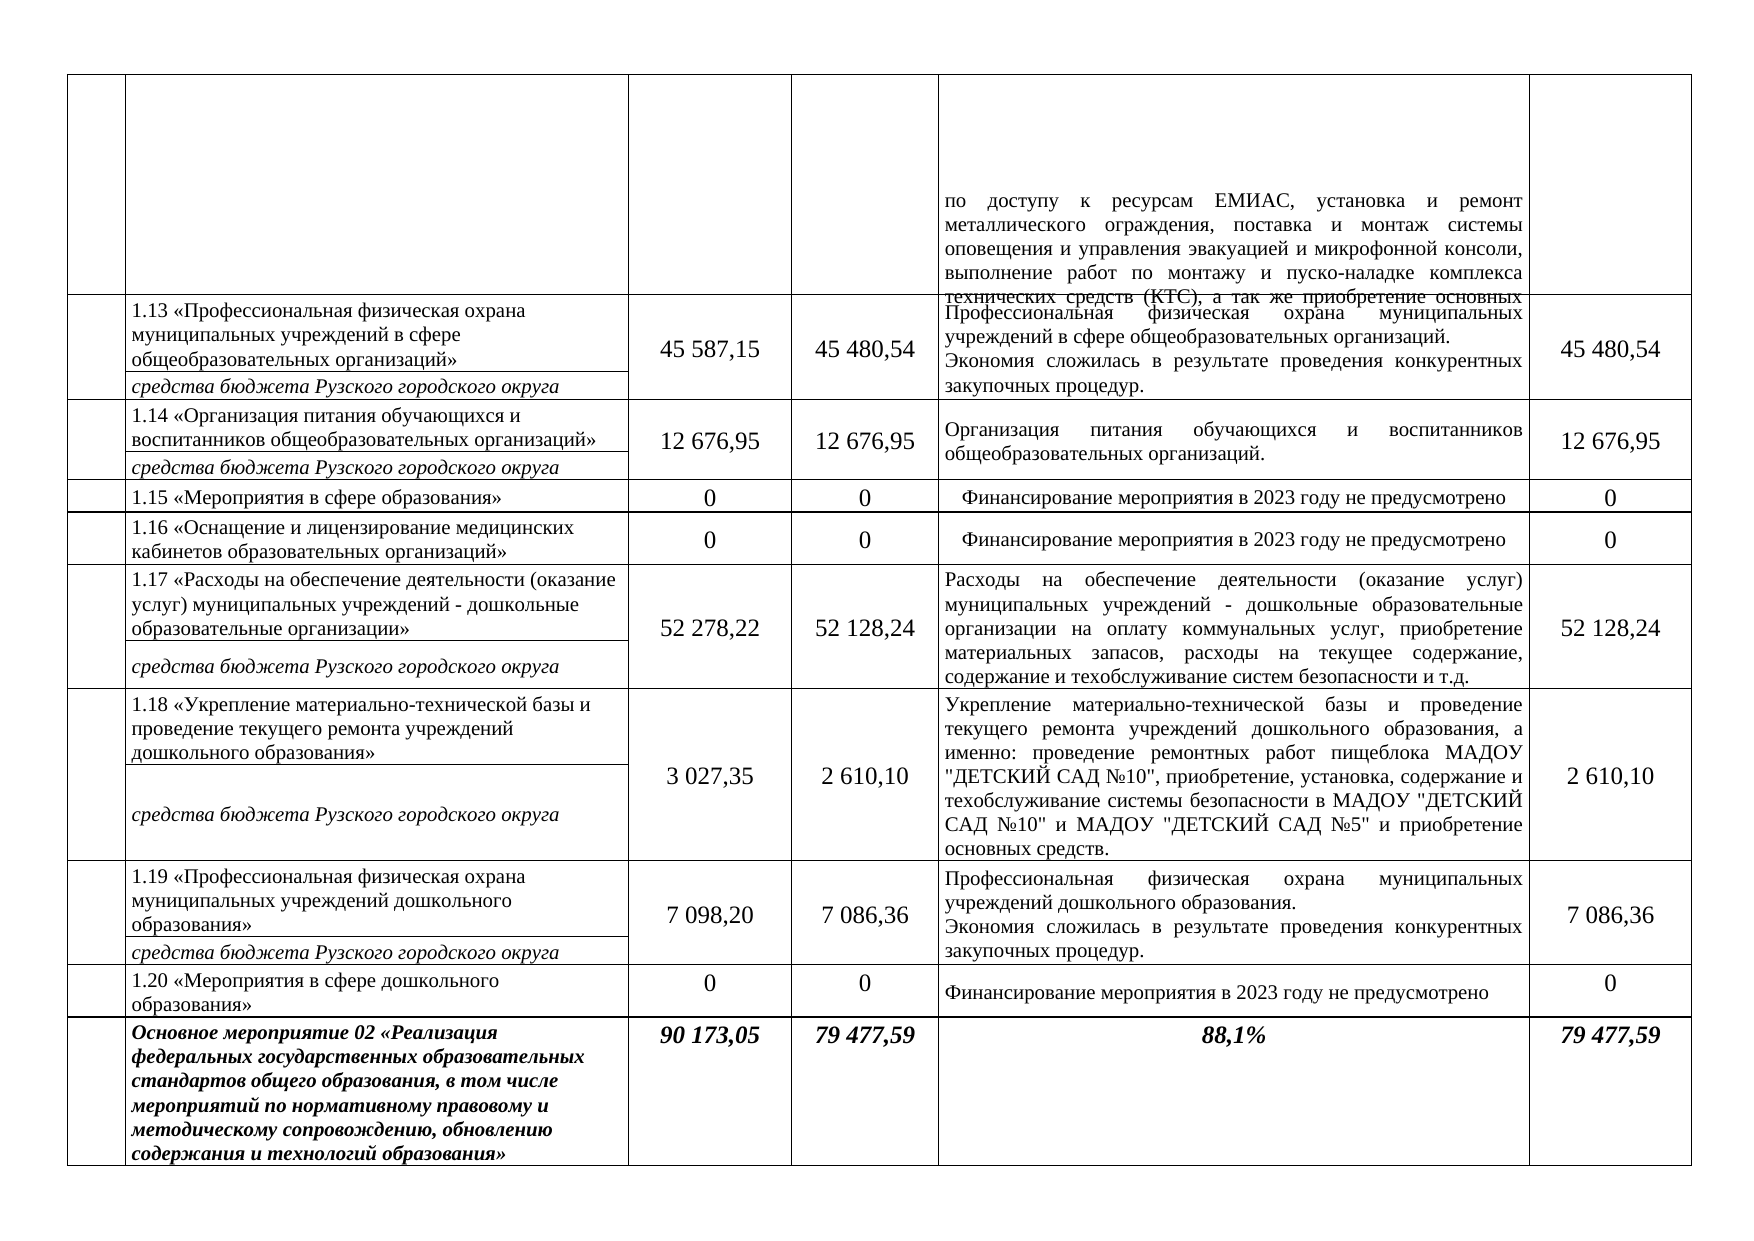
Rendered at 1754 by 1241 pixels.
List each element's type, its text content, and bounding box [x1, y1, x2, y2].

table_cell 0 [1530, 965, 1691, 1016]
table_cell [68, 565, 125, 688]
table_cell Профессиональная физическая охрана муниципальных учреждений в сфере общеобразовательных организаций. Экономия сложилась в результате проведения конкурентных закупочных процедур. [939, 295, 1529, 398]
table_cell Расходы на обеспечение деятельности (оказание услуг) муниципальных учреждений - дошкольные образовательные организации на оплату коммунальных услуг, приобретение материальных запасов, расходы на текущее содержание, содержание и техобслуживание систем безопасности и т.д. [939, 565, 1529, 688]
table_cell средства бюджета Рузского городского округа [126, 937, 628, 964]
table_cell 0 [1530, 513, 1691, 563]
table_cell [68, 861, 125, 964]
table_cell 1.20 «Мероприятия в сфере дошкольного образования» [126, 965, 628, 1016]
table_cell [68, 513, 125, 563]
table_cell средства бюджета Рузского городского округа [126, 765, 628, 860]
table_cell 12 676,95 [1530, 400, 1691, 479]
table_cell Укрепление материально-технической базы и проведение текущего ремонта учреждений дошкольного образования, а именно: проведение ремонтных работ пищеблока МАДОУ "ДЕТСКИЙ САД №10", приобретение, установка, содержание и техобслуживание системы безопасности в МАДОУ "ДЕТСКИЙ САД №10" и МАДОУ "ДЕТСКИЙ САД №5" и приобретение основных средств. [939, 689, 1529, 860]
table_cell 0 [1530, 480, 1691, 511]
table_cell Финансирование мероприятия в 2023 году не предусмотрено [939, 480, 1529, 511]
table_cell [68, 400, 125, 479]
table_cell 12 676,95 [629, 400, 791, 479]
table_cell 45 480,54 [792, 295, 938, 398]
table_cell 2 610,10 [792, 689, 938, 860]
table_cell 0 [792, 965, 938, 1016]
table_cell 7 086,36 [792, 861, 938, 964]
table_cell 0 [629, 513, 791, 563]
table_cell 79 477,59 [1530, 1018, 1691, 1165]
table_cell Основное мероприятие 02 «Реализация федеральных государственных образовательных стандартов общего образования, в том числе мероприятий по нормативному правовому и методическому сопровождению, обновлению содержания и технологий образования» [126, 1018, 628, 1165]
table_cell средства бюджета Рузского городского округа [126, 452, 628, 479]
table_cell средства бюджета Рузского городского округа [126, 641, 628, 688]
table_cell [68, 965, 125, 1016]
table_cell 45 480,54 [1530, 295, 1691, 398]
table_cell Профессиональная физическая охрана муниципальных учреждений дошкольного образования. Экономия сложилась в результате проведения конкурентных закупочных процедур. [939, 861, 1529, 964]
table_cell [126, 372, 628, 398]
table_cell [68, 689, 125, 860]
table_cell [126, 75, 628, 294]
table_cell 7 086,36 [1530, 861, 1691, 964]
table_cell 1.15 «Мероприятия в сфере образования» [126, 480, 628, 511]
table_cell 1.16 «Оснащение и лицензирование медицинских кабинетов образовательных организаций» [126, 513, 628, 563]
table_cell 79 477,59 [792, 1018, 938, 1165]
table_cell 12 676,95 [792, 400, 938, 479]
table_cell [68, 295, 125, 398]
table_cell 7 098,20 [629, 861, 791, 964]
table_cell Финансирование мероприятия в 2023 году не предусмотрено [939, 513, 1529, 563]
table_cell 52 278,22 [629, 565, 791, 688]
table_cell 90 173,05 [629, 1018, 791, 1165]
table_cell 0 [629, 965, 791, 1016]
table_cell 0 [629, 480, 791, 511]
table_cell 0 [792, 513, 938, 563]
table_cell 1.13 «Профессиональная физическая охрана муниципальных учреждений в сфере общеобразовательных организаций» [126, 295, 628, 371]
table_cell 52 128,24 [1530, 565, 1691, 688]
table_cell 45 587,15 [629, 295, 791, 398]
table_cell 1.14 «Организация питания обучающихся и воспитанников общеобразовательных организаций» [126, 400, 628, 451]
table_cell 1.19 «Профессиональная физическая охрана муниципальных учреждений дошкольного образования» [126, 861, 628, 936]
table_cell 88,1% [939, 1018, 1529, 1165]
table_cell 52 128,24 [792, 565, 938, 688]
table_cell [68, 1018, 125, 1165]
table_cell 1.17 «Расходы на обеспечение деятельности (оказание услуг) муниципальных учреждений - дошкольные образовательные организации» [126, 565, 628, 639]
table_cell [68, 480, 125, 511]
table_cell 1.18 «Укрепление материально-технической базы и проведение текущего ремонта учреждений дошкольного образования» [126, 689, 628, 764]
table_cell 0 [792, 480, 938, 511]
table_cell 2 610,10 [1530, 689, 1691, 860]
table_cell 3 027,35 [629, 689, 791, 860]
table_cell Финансирование мероприятия в 2023 году не предусмотрено [939, 965, 1529, 1016]
table_cell Организация питания обучающихся и воспитанников общеобразовательных организаций. [939, 400, 1529, 479]
